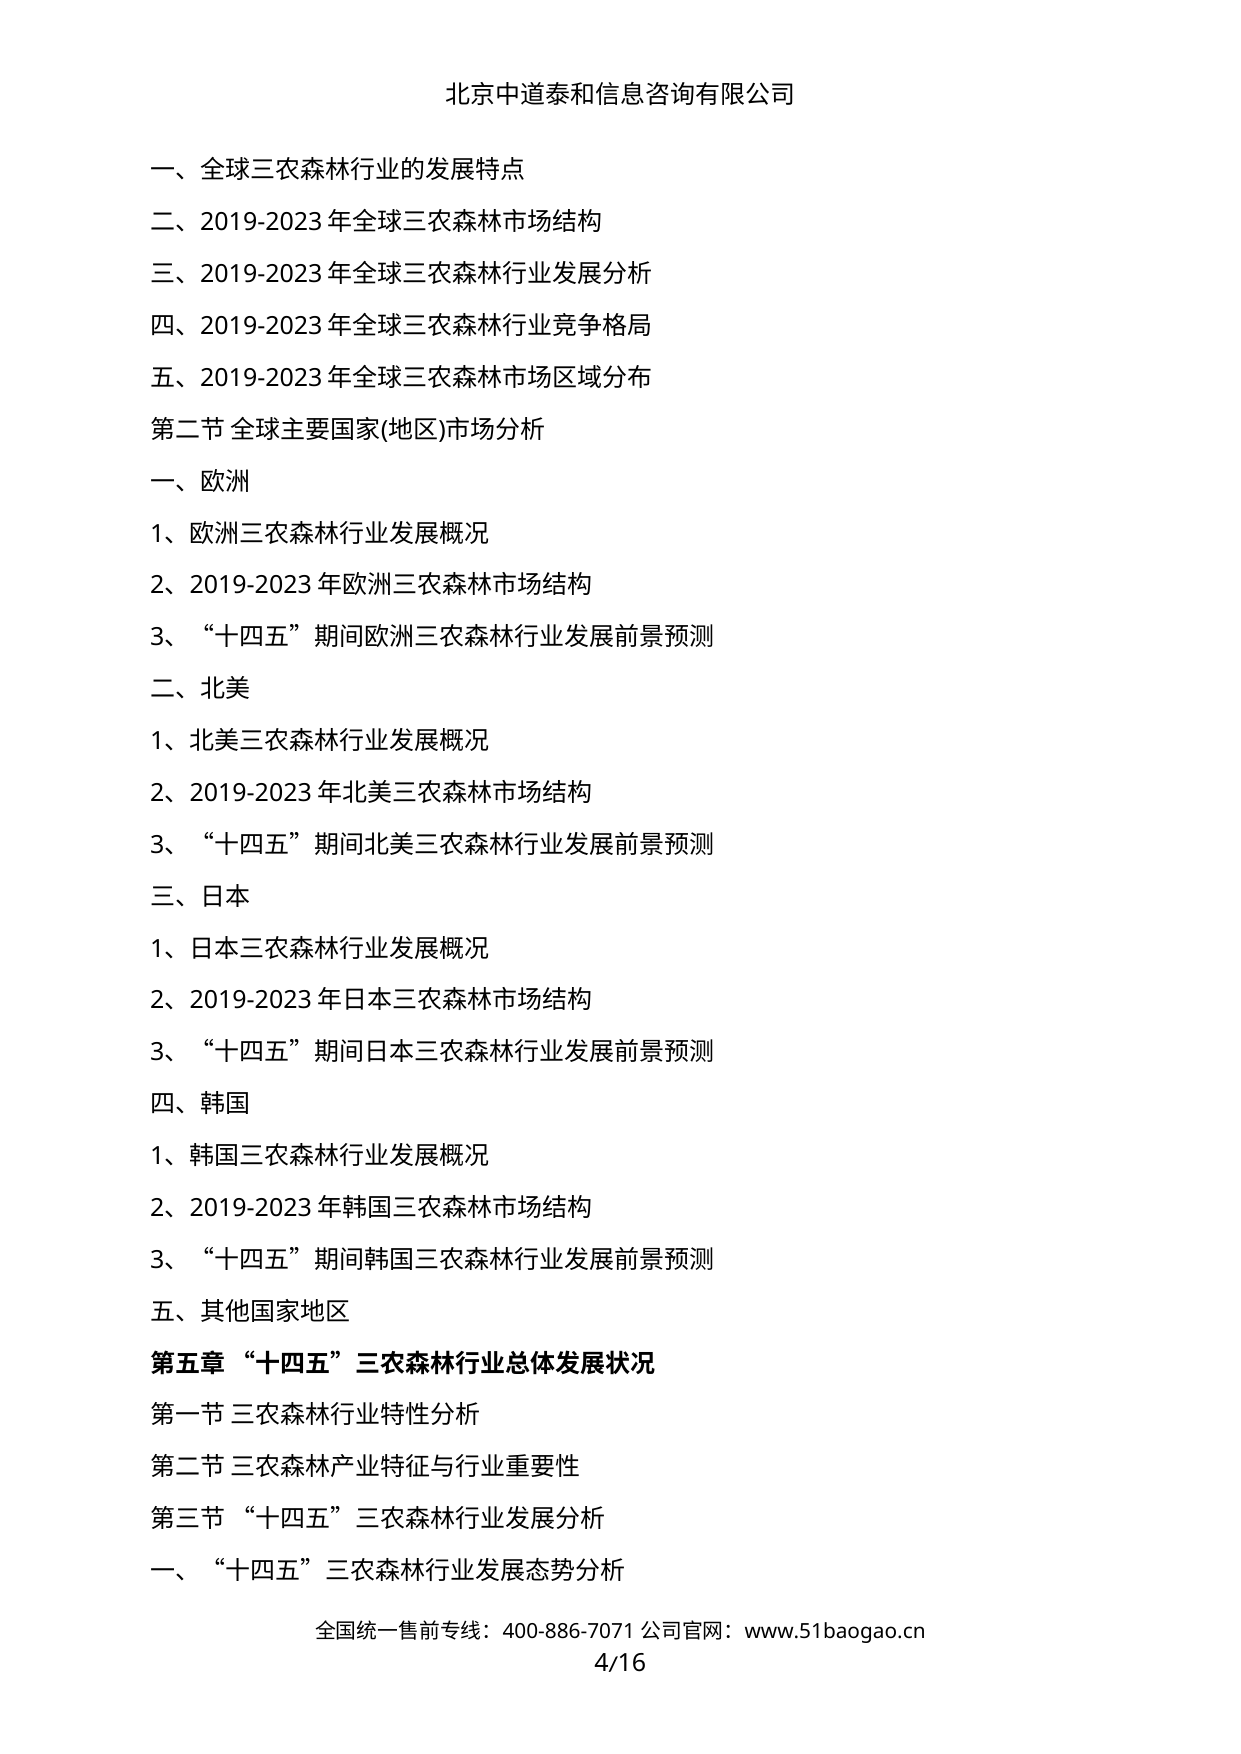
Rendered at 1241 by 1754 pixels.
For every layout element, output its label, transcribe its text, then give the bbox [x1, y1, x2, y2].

text 第五章 “十四五”三农森林行业总体发展状况 [150, 1343, 1090, 1379]
text 1、欧洲三农森林行业发展概况 [150, 513, 1090, 549]
text 一、欧洲 [150, 461, 1090, 497]
text 二、北美 [150, 669, 1090, 705]
text 第三节 “十四五”三农森林行业发展分析 [150, 1499, 1090, 1535]
text 一、全球三农森林行业的发展特点 [150, 150, 1090, 186]
text 2、2019-2023年韩国三农森林市场结构 [150, 1187, 1090, 1224]
text 1、韩国三农森林行业发展概况 [150, 1136, 1090, 1172]
text 三、2019-2023年全球三农森林行业发展分析 [150, 254, 1090, 290]
text 2、2019-2023年日本三农森林市场结构 [150, 980, 1090, 1016]
text 五、其他国家地区 [150, 1291, 1090, 1327]
text 第一节 三农森林行业特性分析 [150, 1395, 1090, 1431]
text 1、北美三农森林行业发展概况 [150, 721, 1090, 757]
text 2、2019-2023年北美三农森林市场结构 [150, 772, 1090, 809]
text 五、2019-2023年全球三农森林市场区域分布 [150, 357, 1090, 394]
text 3、“十四五”期间日本三农森林行业发展前景预测 [150, 1032, 1090, 1068]
text 3、“十四五”期间北美三农森林行业发展前景预测 [150, 824, 1090, 861]
text 1、日本三农森林行业发展概况 [150, 928, 1090, 964]
text 一、“十四五”三农森林行业发展态势分析 [150, 1551, 1090, 1587]
text 四、韩国 [150, 1084, 1090, 1120]
text 第二节 三农森林产业特征与行业重要性 [150, 1447, 1090, 1483]
text 三、日本 [150, 876, 1090, 912]
text 3、“十四五”期间欧洲三农森林行业发展前景预测 [150, 617, 1090, 653]
text 第二节 全球主要国家(地区)市场分析 [150, 409, 1090, 446]
text 二、2019-2023年全球三农森林市场结构 [150, 202, 1090, 238]
text 四、2019-2023年全球三农森林行业竞争格局 [150, 306, 1090, 342]
text 3、“十四五”期间韩国三农森林行业发展前景预测 [150, 1239, 1090, 1276]
text 2、2019-2023年欧洲三农森林市场结构 [150, 565, 1090, 601]
